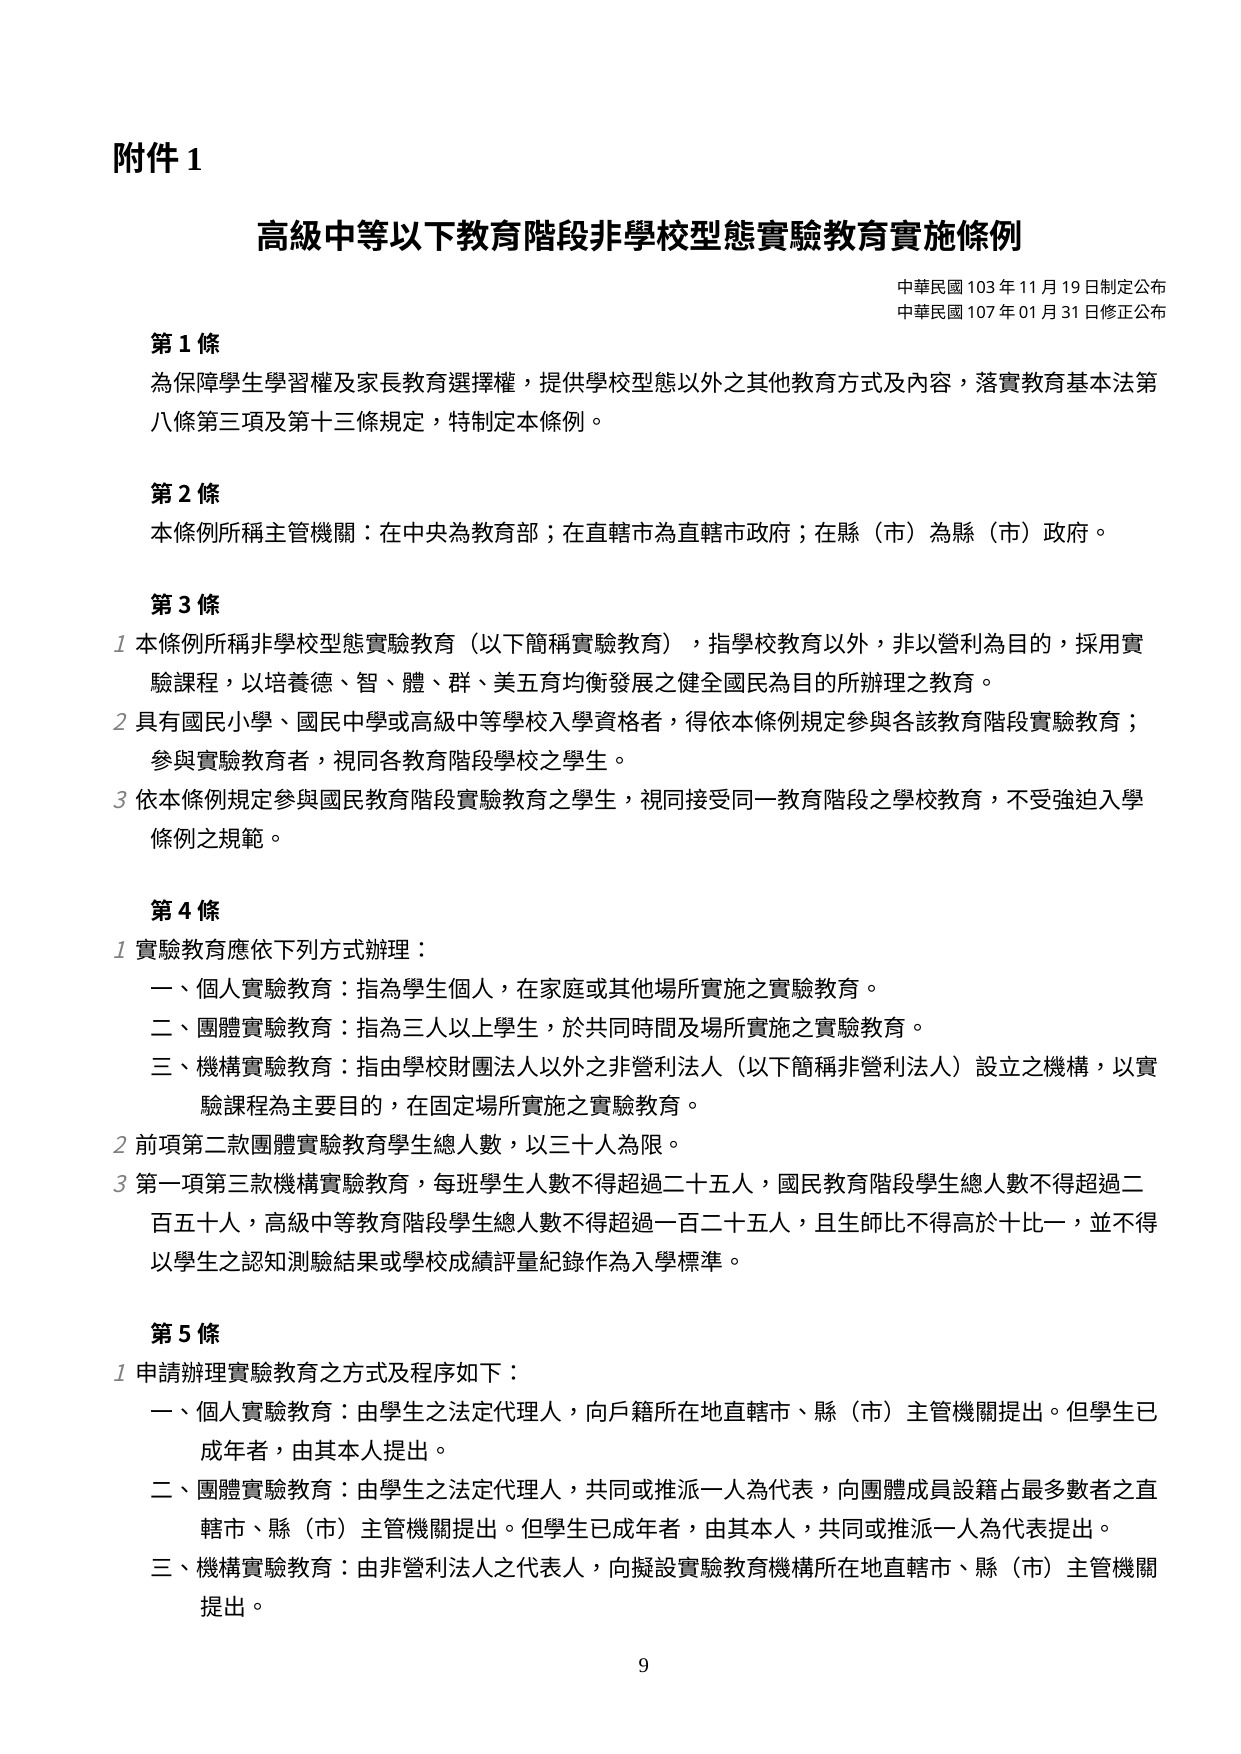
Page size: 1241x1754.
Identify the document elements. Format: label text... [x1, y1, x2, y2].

text 三、機構實驗教育：由非營利法人之代表人，向擬設實驗教育機構所在地直轄市、縣（市）主管機關提出。 [150, 1547, 1167, 1625]
text 3 依本條例規定參與國民教育階段實驗教育之學生，視同接受同一教育階段之學校教育，不受強迫入學條例之規範。 [112, 779, 1167, 857]
text 中華民國103年11月19日制定公布 [112, 273, 1167, 298]
text 3 第一項第三款機構實驗教育，每班學生人數不得超過二十五人，國民教育階段學生總人數不得超過二百五十人，高級中等教育階段學生總人數不得超過一百二十五人，且生師比不得高於十比一，並不得以學生之認知測驗結果或學校成績評量紀錄作為入學標準。 [112, 1163, 1167, 1280]
text 1 實驗教育應依下列方式辦理： [112, 929, 1167, 968]
text 三、機構實驗教育：指由學校財團法人以外之非營利法人（以下簡稱非營利法人）設立之機構，以實驗課程為主要目的，在固定場所實施之實驗教育。 [150, 1046, 1167, 1124]
text 二、團體實驗教育：由學生之法定代理人，共同或推派一人為代表，向團體成員設籍占最多數者之直轄市、縣（市）主管機關提出。但學生已成年者，由其本人，共同或推派一人為代表提出。 [150, 1469, 1167, 1547]
text 1 本條例所稱非學校型態實驗教育（以下簡稱實驗教育），指學校教育以外，非以營利為目的，採用實驗課程，以培養德、智、體、群、美五育均衡發展之健全國民為目的所辦理之教育。 [112, 623, 1167, 701]
text 一、個人實驗教育：由學生之法定代理人，向戶籍所在地直轄市、縣（市）主管機關提出。但學生已成年者，由其本人提出。 [150, 1391, 1167, 1469]
text 第 4 條 [150, 890, 1167, 929]
text 一、個人實驗教育：指為學生個人，在家庭或其他場所實施之實驗教育。 [150, 968, 1167, 1007]
text 附件1 [112, 117, 1167, 195]
text 本條例所稱主管機關：在中央為教育部；在直轄市為直轄市政府；在縣（市）為縣（市）政府。 [150, 512, 1167, 551]
text 第 5 條 [150, 1313, 1167, 1352]
text 第 3 條 [150, 584, 1167, 623]
text 第 2 條 [150, 473, 1167, 512]
text 為保障學生學習權及家長教育選擇權，提供學校型態以外之其他教育方式及內容，落實教育基本法第八條第三項及第十三條規定，特制定本條例。 [150, 362, 1167, 440]
text 第 1 條 [150, 323, 1167, 362]
text 高級中等以下教育階段非學校型態實驗教育實施條例 [112, 195, 1167, 273]
text 2 具有國民小學、國民中學或高級中等學校入學資格者，得依本條例規定參與各該教育階段實驗教育；參與實驗教育者，視同各教育階段學校之學生。 [112, 701, 1167, 779]
text 1 申請辦理實驗教育之方式及程序如下： [112, 1352, 1167, 1391]
text 二、團體實驗教育：指為三人以上學生，於共同時間及場所實施之實驗教育。 [150, 1007, 1167, 1046]
text 中華民國107年01月31日修正公布 [112, 298, 1167, 323]
text 2 前項第二款團體實驗教育學生總人數，以三十人為限。 [112, 1124, 1167, 1163]
